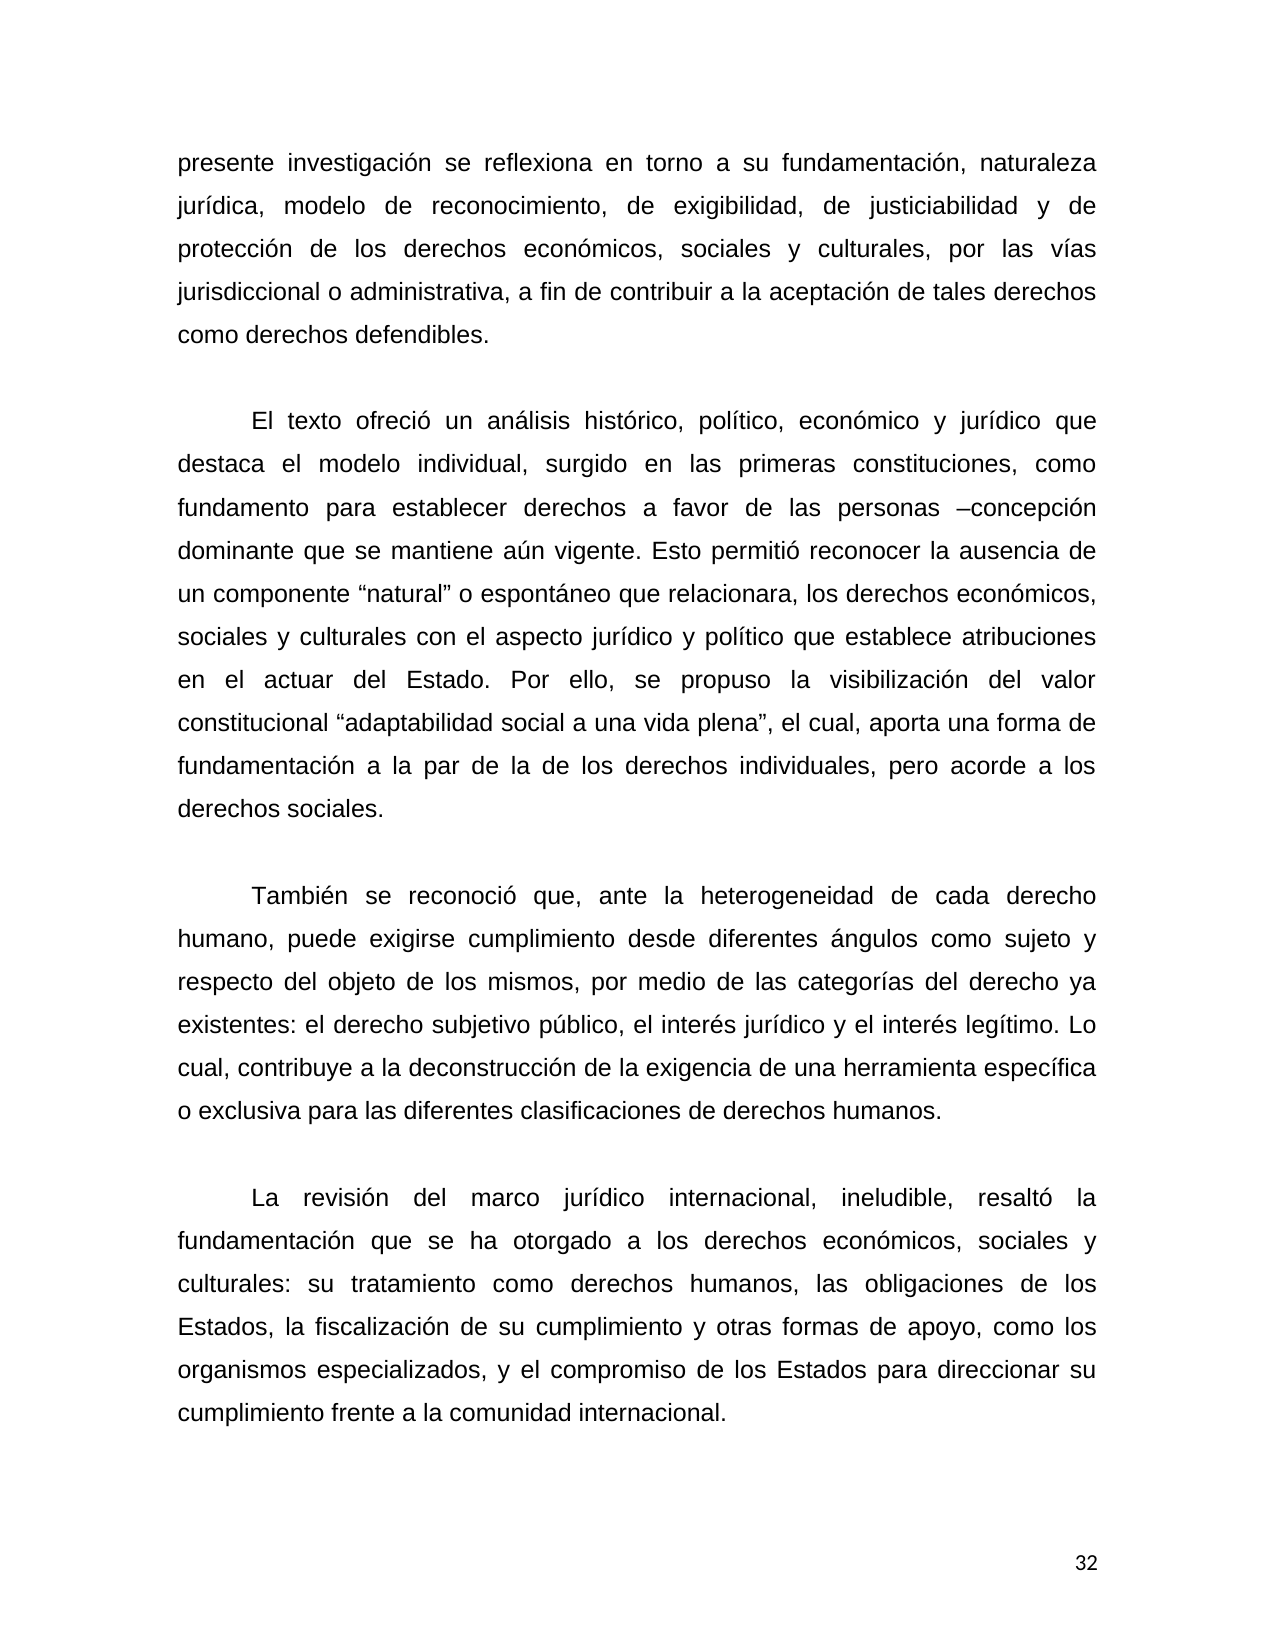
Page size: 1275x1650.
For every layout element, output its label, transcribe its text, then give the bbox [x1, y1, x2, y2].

text El texto ofreció un análisis histórico, político, económico y jurídico que destaca el modelo individual, surgido en las primeras constituciones, como fundamento para establecer derechos a favor de las personas –concepción dominante que se mantiene aún vigente. Esto permitió reconocer la ausencia de un componente “natural” o espontáneo que relacionara, los derechos económicos, sociales y culturales con el aspecto jurídico y político que establece atribuciones en el actuar del Estado. Por ello, se propuso la visibilización del valor constitucional “adaptabilidad social a una vida plena”, el cual, aporta una forma de fundamentación a la par de la de los derechos individuales, pero acorde a los derechos sociales. [177, 406, 1098, 823]
text La revisión del marco jurídico internacional, ineludible, resaltó la fundamentación que se ha otorgado a los derechos económicos, sociales y culturales: su tratamiento como derechos humanos, las obligaciones de los Estados, la fiscalización de su cumplimiento y otras formas de apoyo, como los organismos especializados, y el compromiso de los Estados para direccionar su cumplimiento frente a la comunidad internacional. [177, 1183, 1098, 1427]
text También se reconoció que, ante la heterogeneidad de cada derecho humano, puede exigirse cumplimiento desde diferentes ángulos como sujeto y respecto del objeto de los mismos, por medio de las categorías del derecho ya existentes: el derecho subjetivo público, el interés jurídico y el interés legítimo. Lo cual, contribuye a la deconstrucción de la exigencia de una herramienta específica o exclusiva para las diferentes clasificaciones de derechos humanos. [177, 881, 1098, 1125]
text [177, 148, 1098, 349]
